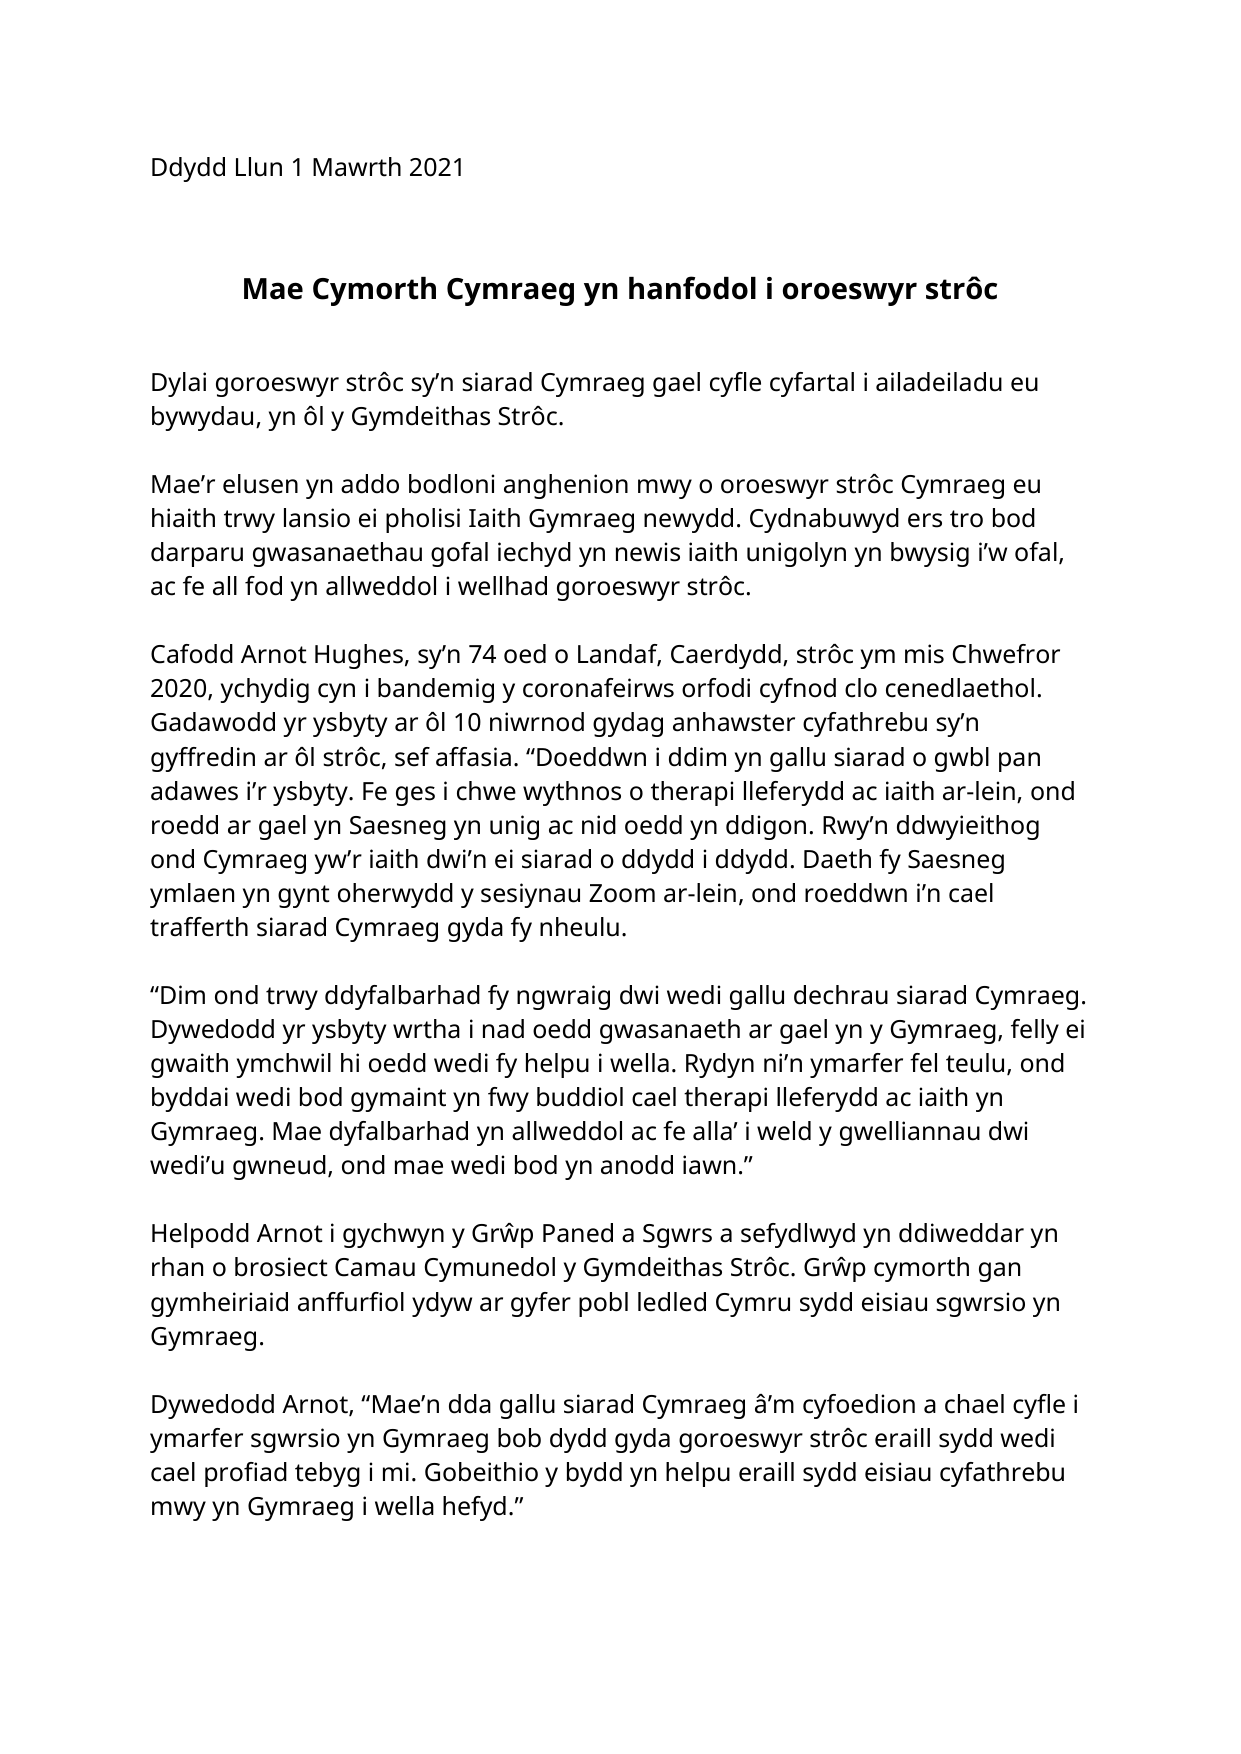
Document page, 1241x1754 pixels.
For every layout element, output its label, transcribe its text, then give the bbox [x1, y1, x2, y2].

text Dylai goroeswyr strôc sy’n siarad Cymraeg gael cyfle cyfartal i ailadeiladu eu bywydau, yn ôl y Gymdeithas Strôc. [150, 364, 1090, 433]
text Ddydd Llun 1 Mawrth 2021 [150, 150, 1090, 184]
text Mae Cymorth Cymraeg yn hanfodol i oroeswyr strôc [150, 268, 1090, 308]
text Cafodd Arnot Hughes, sy’n 74 oed o Landaf, Caerdydd, strôc ym mis Chwefror 2020, ychydig cyn i bandemig y coronafeirws orfodi cyfnod clo cenedlaethol. Gadawodd yr ysbyty ar ôl 10 niwrnod gydag anhawster cyfathrebu sy’n gyffredin ar ôl strôc, sef affasia. “Doeddwn i ddim yn gallu siarad o gwbl pan adawes i’r ysbyty. Fe ges i chwe wythnos o therapi lleferydd ac iaith ar-lein, ond roedd ar gael yn Saesneg yn unig ac nid oedd yn ddigon. Rwy’n ddwyieithog ond Cymraeg yw’r iaith dwi’n ei siarad o ddydd i ddydd. Daeth fy Saesneg ymlaen yn gynt oherwydd y sesiynau Zoom ar-lein, ond roeddwn i’n cael trafferth siarad Cymraeg gyda fy nheulu. [150, 637, 1090, 943]
text Helpodd Arnot i gychwyn y Grŵp Paned a Sgwrs a sefydlwyd yn ddiweddar yn rhan o brosiect Camau Cymunedol y Gymdeithas Strôc. Grŵp cymorth gan gymheiriaid anffurfiol ydyw ar gyfer pobl ledled Cymru sydd eisiau sgwrsio yn Gymraeg. [150, 1216, 1090, 1352]
text “Dim ond trwy ddyfalbarhad fy ngwraig dwi wedi gallu dechrau siarad Cymraeg. Dywedodd yr ysbyty wrtha i nad oedd gwasanaeth ar gael yn y Gymraeg, felly ei gwaith ymchwil hi oedd wedi fy helpu i wella. Rydyn ni’n ymarfer fel teulu, ond byddai wedi bod gymaint yn fwy buddiol cael therapi lleferydd ac iaith yn Gymraeg. Mae dyfalbarhad yn allweddol ac fe alla’ i weld y gwelliannau dwi wedi’u gwneud, ond mae wedi bod yn anodd iawn.” [150, 978, 1090, 1182]
text Dywedodd Arnot, “Mae’n dda gallu siarad Cymraeg â’m cyfoedion a chael cyfle i ymarfer sgwrsio yn Gymraeg bob dydd gyda goroeswyr strôc eraill sydd wedi cael profiad tebyg i mi. Gobeithio y bydd yn helpu eraill sydd eisiau cyfathrebu mwy yn Gymraeg i wella hefyd.” [150, 1386, 1090, 1523]
text Mae’r elusen yn addo bodloni anghenion mwy o oroeswyr strôc Cymraeg eu hiaith trwy lansio ei pholisi Iaith Gymraeg newydd. Cydnabuwyd ers tro bod darparu gwasanaethau gofal iechyd yn newis iaith unigolyn yn bwysig i’w ofal, ac fe all fod yn allweddol i wellhad goroeswyr strôc. [150, 467, 1090, 603]
